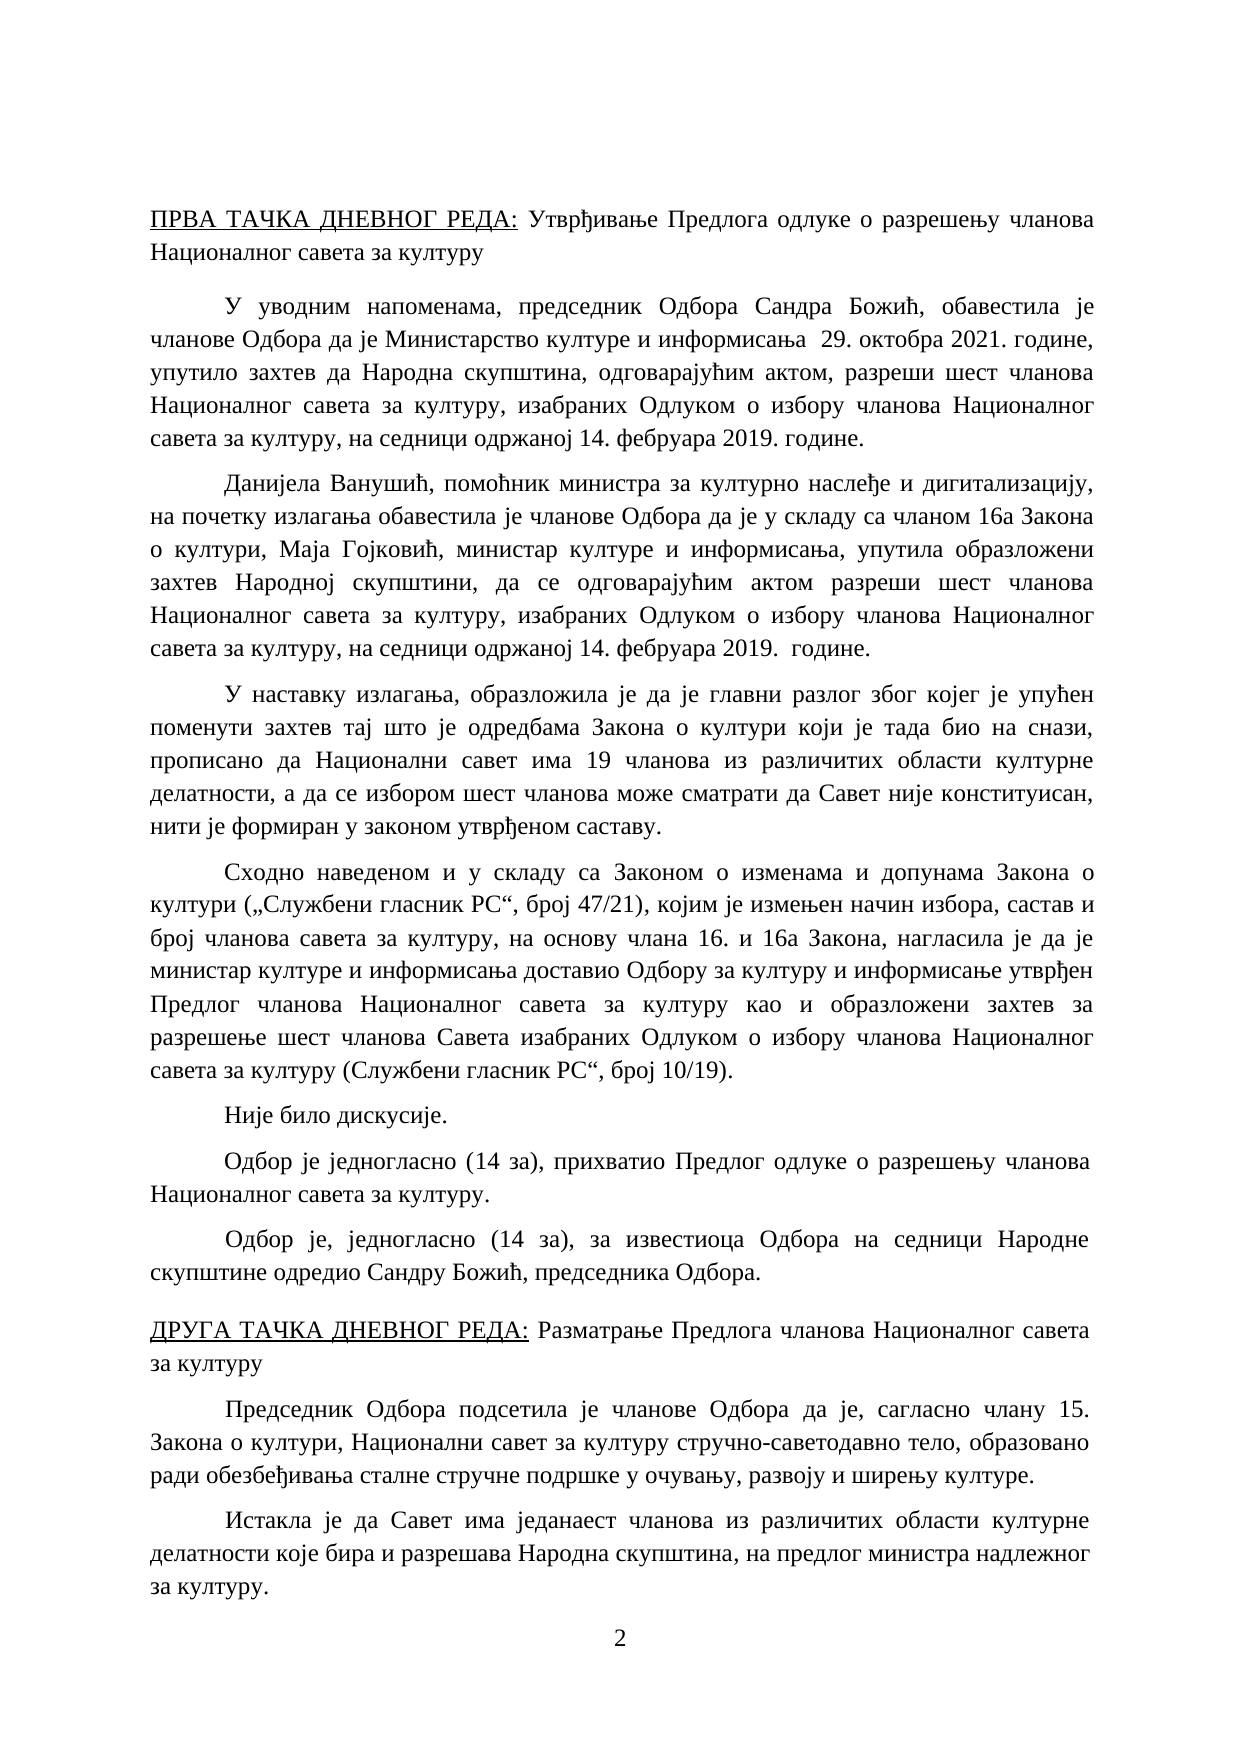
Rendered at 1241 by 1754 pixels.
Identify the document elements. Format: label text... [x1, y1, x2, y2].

text Данијела Ванушић, помоћник министра за културно наслеђе и дигитализацију, на почетку излагања обавестила је чланове Одбора да је у складу са чланом 16а Закона о култури, Маја Гојковић, министар културе и информисања, упутила образложени захтев Народној скупштини, да се одговарајућим актом разреши шест чланова Националног савета за културу, изабраних Одлуком о избору чланова Националног савета за културу, на седници одржаној 14. фебруара 2019. године. [150, 468, 1095, 662]
text Није било дискусије. [150, 1100, 1090, 1129]
text Председник Одбора подсетила је чланове Одбора да је, сагласно члану 15. Закона о култури, Национални савет за културу стручно-саветодавно тело, образовано ради обезбеђивања сталне стручне подршке у очувању, развоју и ширењу културе. [150, 1394, 1090, 1489]
text У наставку излагања, образложила је да је главни разлог због којег је упућен поменути захтев тај што је одредбама Закона о култури који је тада био на снази, прописано да Национални савет има 19 чланова из различитих области културне делатности, а да се избором шест чланова може сматрати да Савет није конституисан, нити је формиран у законом утврђеном саставу. [150, 679, 1095, 840]
text Истакла је да Савет има једанаест чланова из различитих области културне делатности које бира и разрешава Народна скупштина, на предлог министра надлежног за културу. [150, 1505, 1090, 1600]
text Одбор је, једногласно (14 за), за известиоца Одбора на седници Народне скупштине одредио Сандру Божић, председника Одбора. [150, 1224, 1090, 1286]
text У уводним напоменама, председник Одбора Сандра Божић, обавестила је чланове Одбора да је Министарство културе и информисања 29. октобра 2021. године, упутило захтев да Народна скупштина, одговарајућим актом, разреши шест чланова Националног савета за културу, изабраних Одлуком о избору чланова Националног савета за културу, на седници одржаној 14. фебруара 2019. године. [150, 291, 1095, 452]
text Одбор је једногласно (14 за), прихватио Предлог одлуке о разрешењу чланова Националног савета за културу. [150, 1146, 1090, 1207]
text ПРВА ТАЧКА ДНЕВНОГ РЕДА: Утврђивање Предлога одлуке о разрешењу чланова Националног савета за културу [150, 204, 1095, 266]
text ДРУГА ТАЧКА ДНЕВНОГ РЕДА: Разматрање Предлога чланова Националног савета за културу [150, 1315, 1090, 1377]
text Сходно наведеном и у складу са Законом о изменама и допунама Закона о култури („Службени гласник РС“, број 47/21), којим је измењен начин избора, састав и број чланова савета за културу, на основу члана 16. и 16а Закона, нагласила је да је министар културе и информисања доставио Одбору за културу и информисање утврђен Предлог чланова Националног савета за културу као и образложени захтев за разрешење шест чланова Савета изабраних Одлуком о избору чланова Националног савета за културу (Службени гласник РС“, број 10/19). [150, 857, 1095, 1083]
